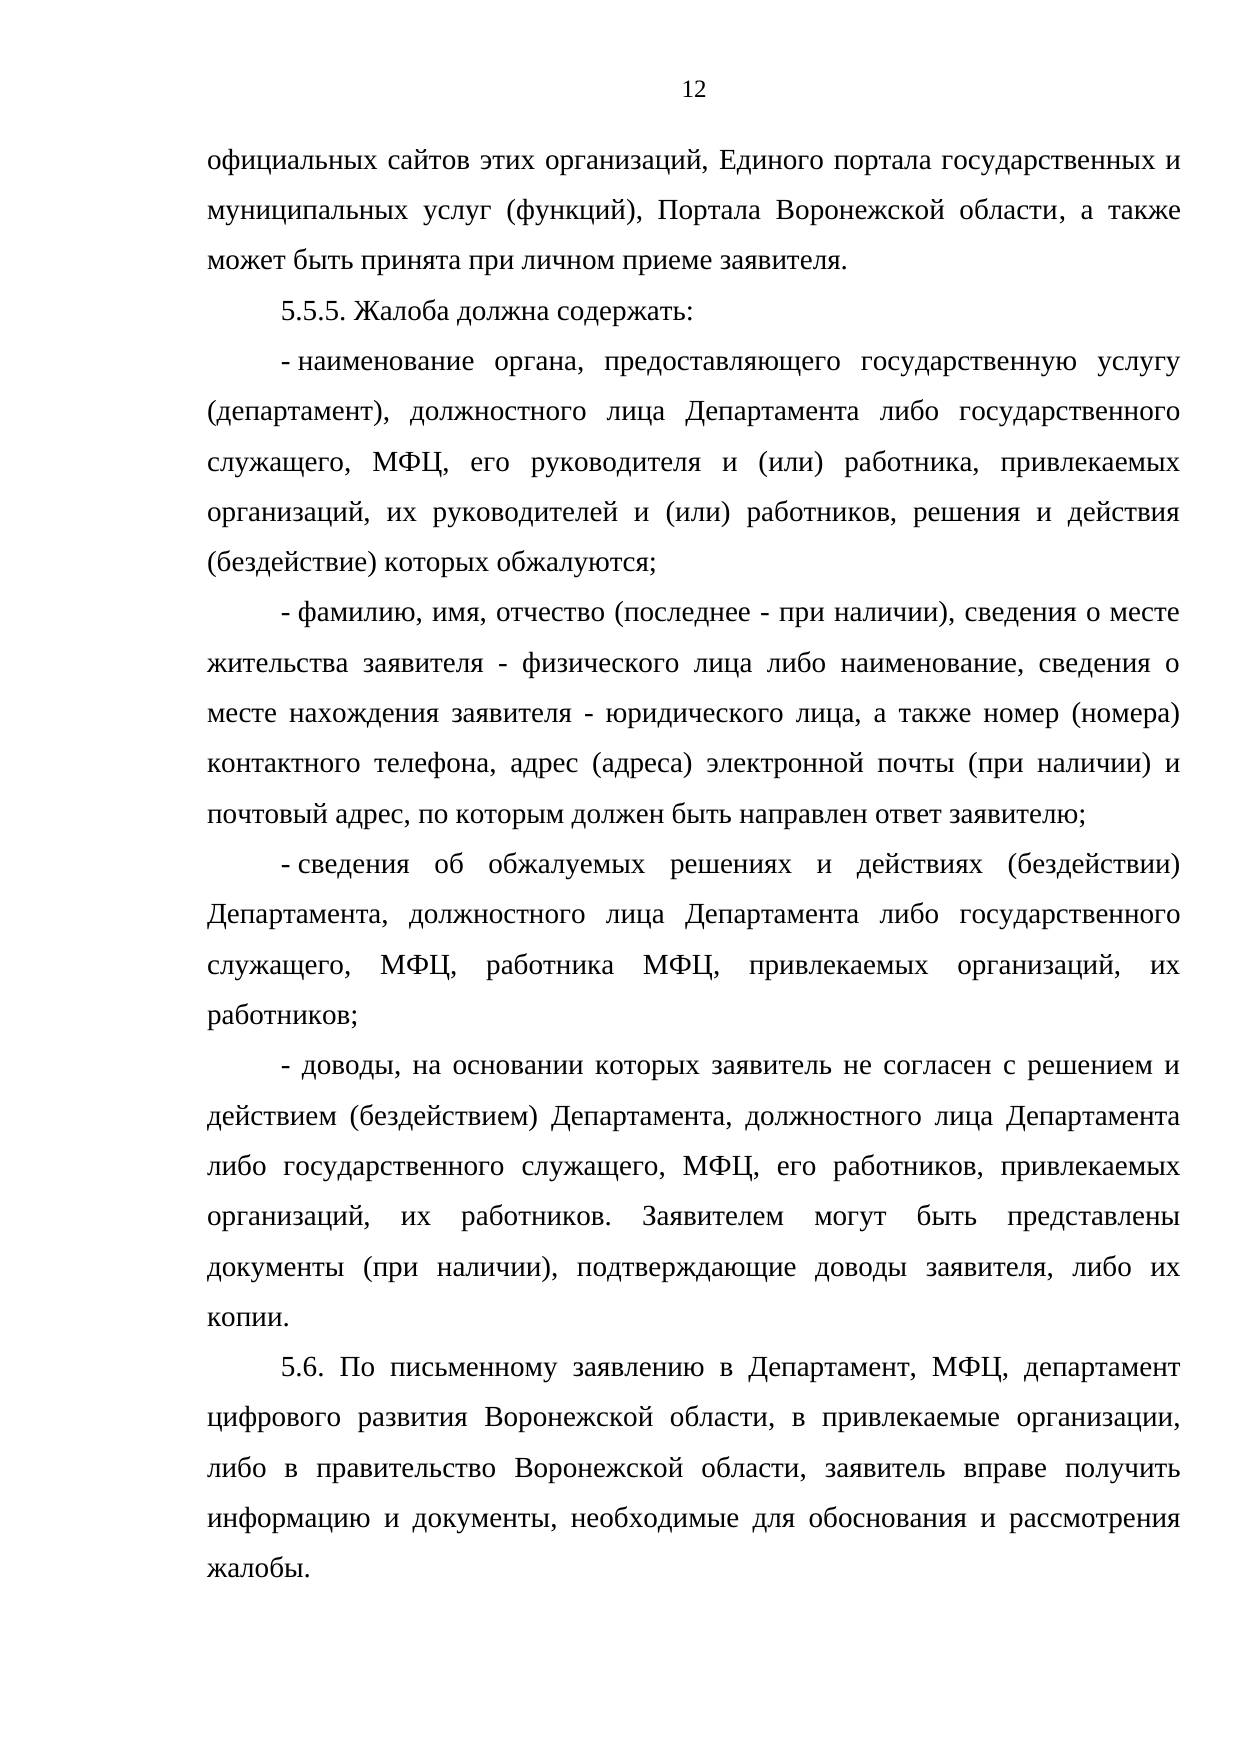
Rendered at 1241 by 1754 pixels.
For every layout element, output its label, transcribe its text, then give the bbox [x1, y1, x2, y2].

text 5.5.5. Жалоба должна содержать: [207, 293, 1181, 326]
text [207, 142, 1181, 276]
text - сведения об обжалуемых решениях и действиях (бездействии) Департамента, должностного лица Департамента либо государственного служащего, МФЦ, работника МФЦ, привлекаемых организаций, их работников; [207, 846, 1181, 1031]
text - фамилию, имя, отчество (последнее - при наличии), сведения о месте жительства заявителя - физического лица либо наименование, сведения о месте нахождения заявителя - юридического лица, а также номер (номера) контактного телефона, адрес (адреса) электронной почты (при наличии) и почтовый адрес, по которым должен быть направлен ответ заявителю; [207, 594, 1181, 829]
text 5.6. По письменному заявлению в Департамент, МФЦ, департамент цифрового развития Воронежской области, в привлекаемые организации, либо в правительство Воронежской области, заявитель вправе получить информацию и документы, необходимые для обоснования и рассмотрения жалобы. [207, 1349, 1181, 1584]
text - доводы, на основании которых заявитель не согласен с решением и действием (бездействием) Департамента, должностного лица Департамента либо государственного служащего, МФЦ, его работников, привлекаемых организаций, их работников. Заявителем могут быть представлены документы (при наличии), подтверждающие доводы заявителя, либо их копии. [207, 1047, 1181, 1332]
text - наименование органа, предоставляющего государственную услугу (департамент), должностного лица Департамента либо государственного служащего, МФЦ, его руководителя и (или) работника, привлекаемых организаций, их руководителей и (или) работников, решения и действия (бездействие) которых обжалуются; [207, 343, 1181, 578]
